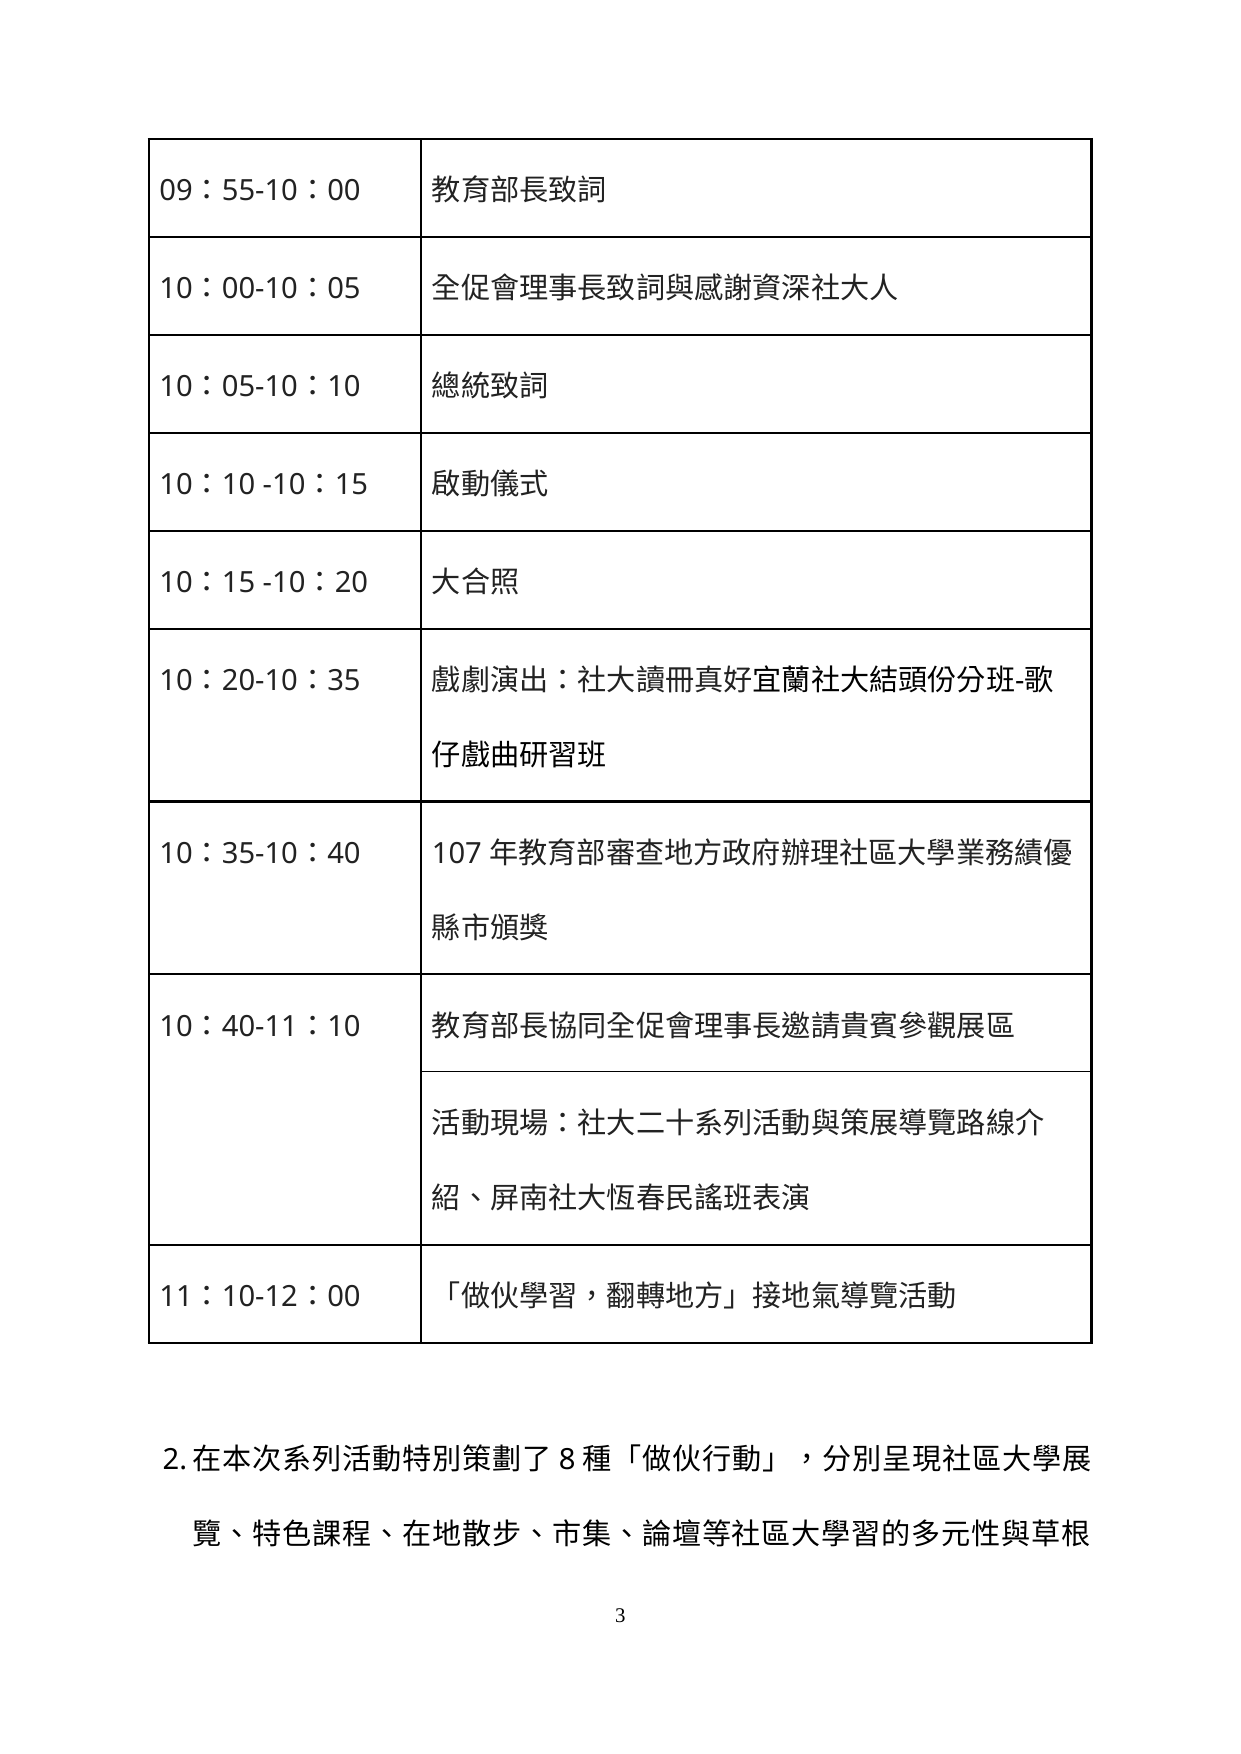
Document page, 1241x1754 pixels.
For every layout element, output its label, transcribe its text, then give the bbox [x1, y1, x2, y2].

table_cell 09：55-10：00 [150, 140, 420, 236]
table_cell 全促會理事長致詞與感謝資深社大人 [422, 238, 1090, 334]
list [162, 1419, 1092, 1569]
table_cell 107 年教育部審查地方政府辦理社區大學業務績優縣市頒獎 [422, 803, 1090, 973]
table_cell 教育部長協同全促會理事長邀請貴賓參觀展區 [422, 975, 1090, 1071]
table_cell 教育部長致詞 [422, 140, 1090, 236]
table_cell 啟動儀式 [422, 434, 1090, 529]
table_cell 「做伙學習，翻轉地方」接地氣導覽活動 [422, 1246, 1090, 1342]
table_cell 活動現場：社大二十系列活動與策展導覽路線介紹、屏南社大恆春民謠班表演 [422, 1072, 1090, 1244]
table_cell 10：00-10：05 [150, 238, 420, 334]
table_cell 總統致詞 [422, 336, 1090, 432]
table_cell 10：10 -10：15 [150, 434, 420, 529]
table_cell 10：40-11：10 [150, 975, 420, 1244]
table_cell 戲劇演出：社大讀冊真好宜蘭社大結頭份分班-歌仔戲曲研習班 [422, 630, 1090, 800]
table_cell 10：20-10：35 [150, 630, 420, 800]
table_cell 大合照 [422, 532, 1090, 627]
table_cell 10：15 -10：20 [150, 532, 420, 627]
table_cell 11：10-12：00 [150, 1246, 420, 1342]
table_cell 10：35-10：40 [150, 803, 420, 973]
table_cell 10：05-10：10 [150, 336, 420, 432]
